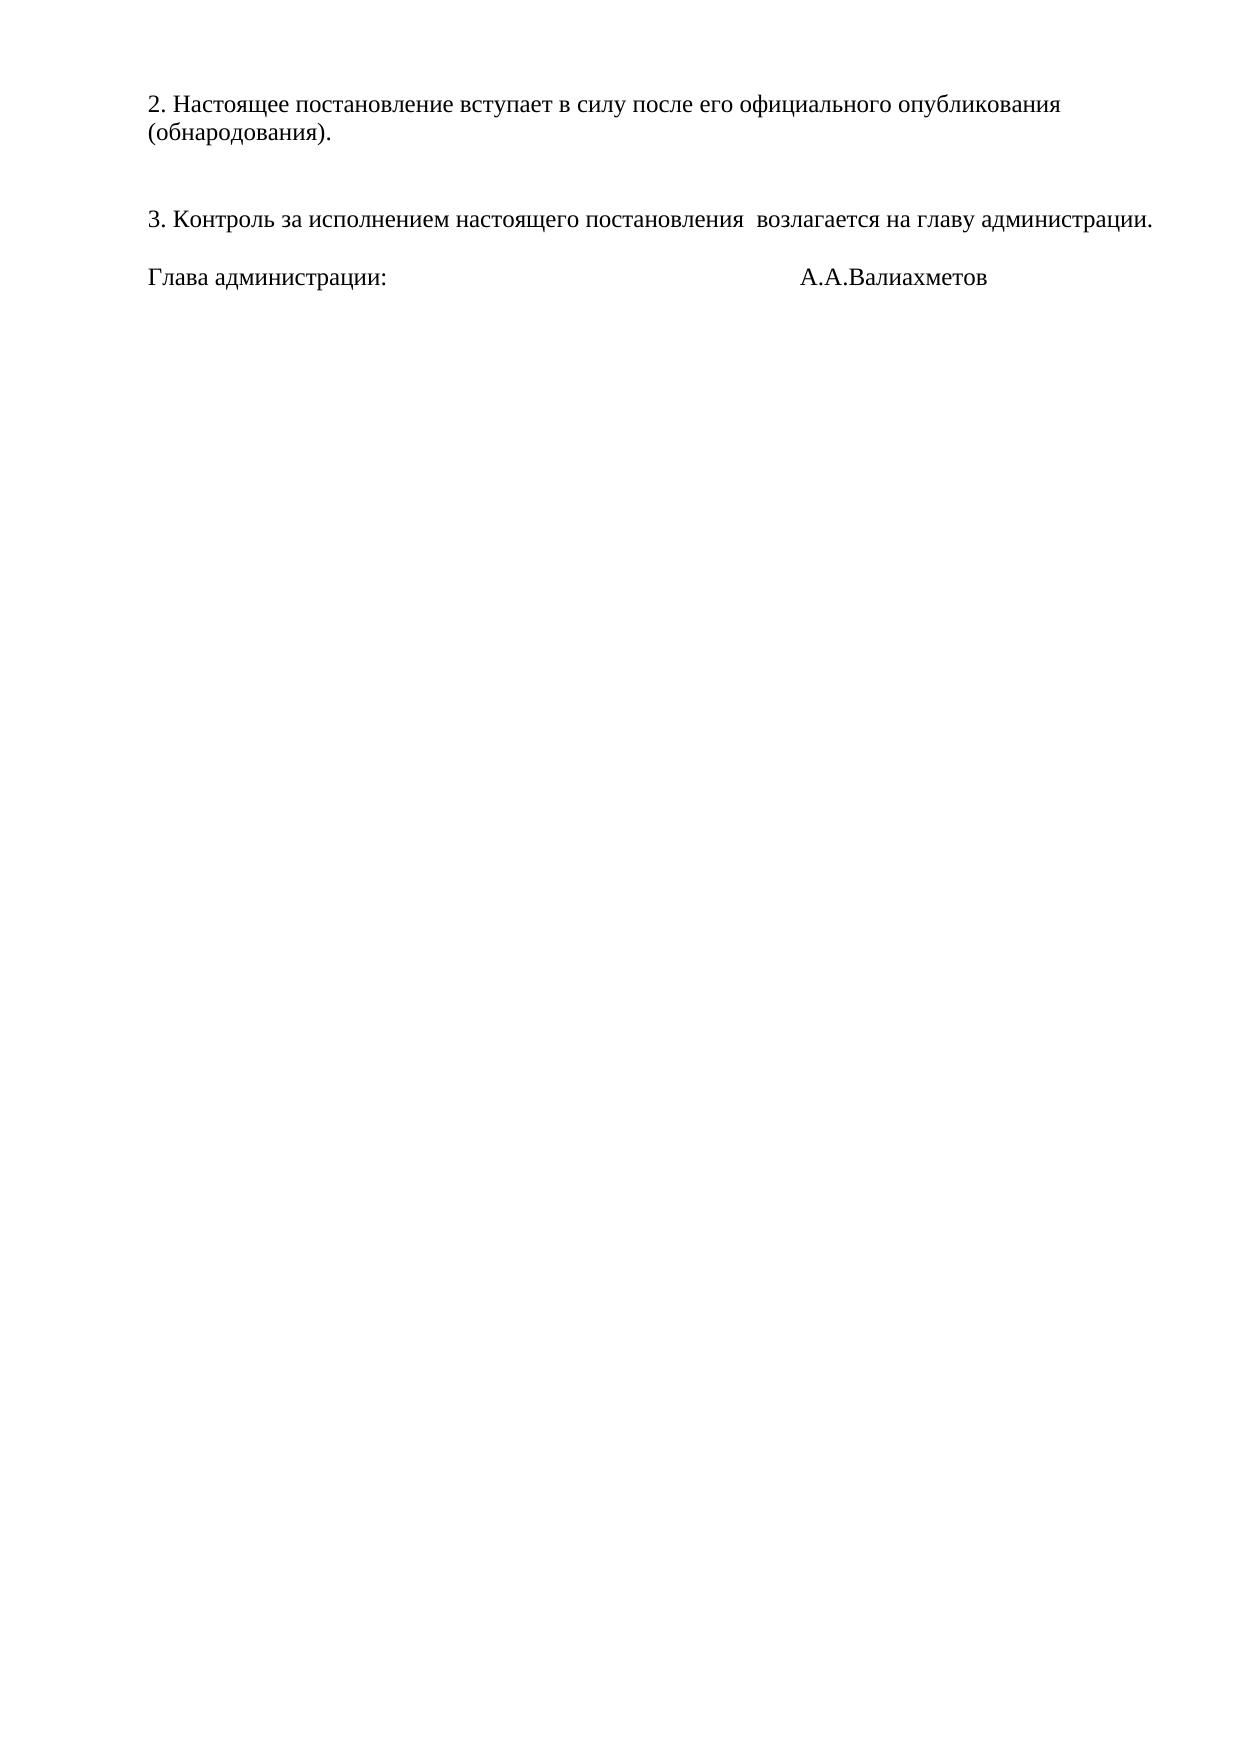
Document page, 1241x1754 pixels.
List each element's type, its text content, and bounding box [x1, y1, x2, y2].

text Глава администрации: А.А.Валиахметов [148, 262, 1181, 290]
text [148, 89, 1181, 146]
text 3. Контроль за исполнением настоящего постановления возлагается на главу администрации. [148, 146, 1181, 232]
